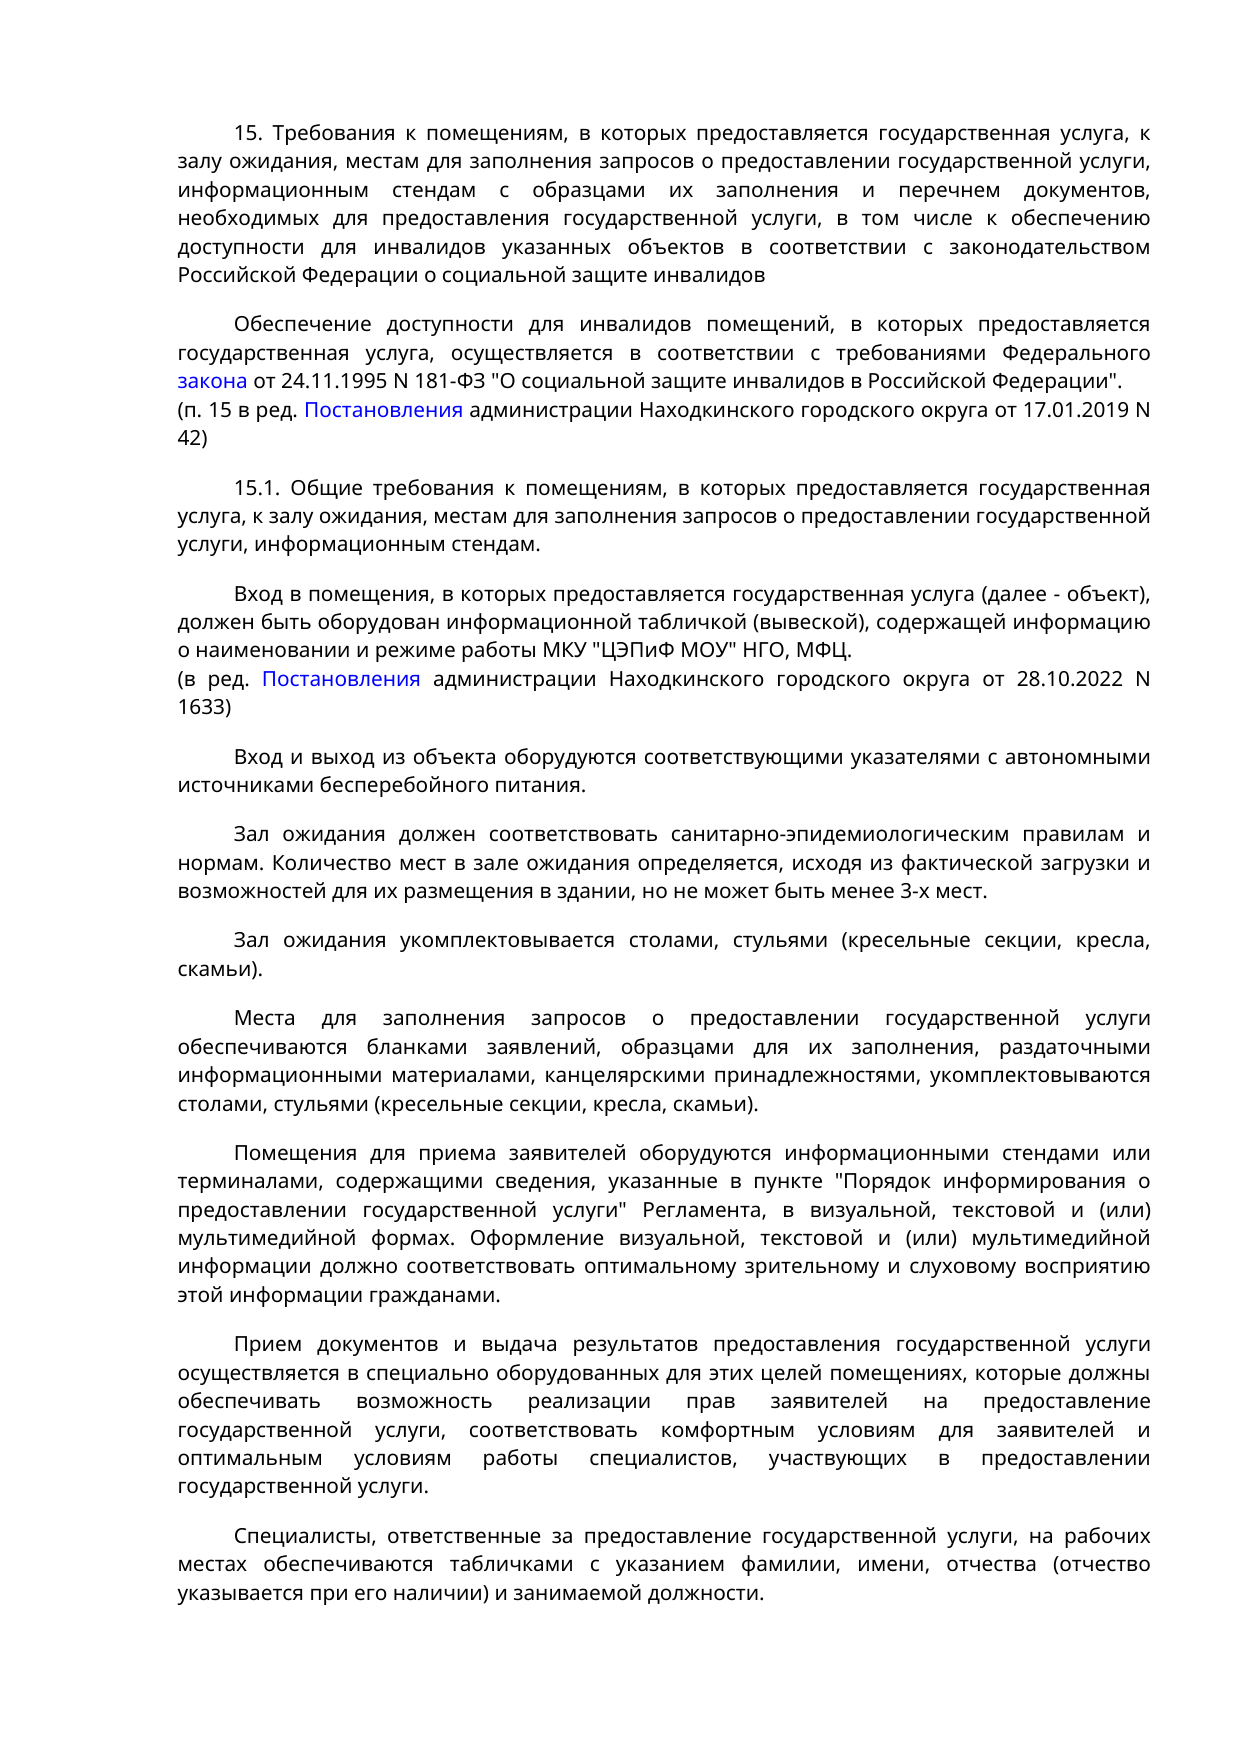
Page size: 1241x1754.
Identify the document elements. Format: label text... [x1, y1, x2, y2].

text (п. 15 в ред. Постановления администрации Находкинского городского округа от 17.01.2019 N 42) [177, 395, 1152, 452]
text Зал ожидания должен соответствовать санитарно-эпидемиологическим правилам и нормам. Количество мест в зале ожидания определяется, исходя из фактической загрузки и возможностей для их размещения в здании, но не может быть менее 3-х мест. [177, 819, 1152, 905]
text Помещения для приема заявителей оборудуются информационными стендами или терминалами, содержащими сведения, указанные в пункте "Порядок информирования о предоставлении государственной услуги" Регламента, в визуальной, текстовой и (или) мультимедийной формах. Оформление визуальной, текстовой и (или) мультимедийной информации должно соответствовать оптимальному зрительному и слуховому восприятию этой информации гражданами. [177, 1138, 1152, 1308]
text 15. Требования к помещениям, в которых предоставляется государственная услуга, к залу ожидания, местам для заполнения запросов о предоставлении государственной услуги, информационным стендам с образцами их заполнения и перечнем документов, необходимых для предоставления государственной услуги, в том числе к обеспечению доступности для инвалидов указанных объектов в соответствии с законодательством Российской Федерации о социальной защите инвалидов [177, 118, 1152, 289]
text Специалисты, ответственные за предоставление государственной услуги, на рабочих местах обеспечиваются табличками с указанием фамилии, имени, отчества (отчество указывается при его наличии) и занимаемой должности. [177, 1521, 1152, 1606]
text Прием документов и выдача результатов предоставления государственной услуги осуществляется в специально оборудованных для этих целей помещениях, которые должны обеспечивать возможность реализации прав заявителей на предоставление государственной услуги, соответствовать комфортным условиям для заявителей и оптимальным условиям работы специалистов, участвующих в предоставлении государственной услуги. [177, 1329, 1152, 1500]
text Зал ожидания укомплектовывается столами, стульями (кресельные секции, кресла, скамьи). [177, 926, 1152, 982]
text Места для заполнения запросов о предоставлении государственной услуги обеспечиваются бланками заявлений, образцами для их заполнения, раздаточными информационными материалами, канцелярскими принадлежностями, укомплектовываются столами, стульями (кресельные секции, кресла, скамьи). [177, 1003, 1152, 1117]
text Вход и выход из объекта оборудуются соответствующими указателями с автономными источниками бесперебойного питания. [177, 742, 1152, 799]
text (в ред. Постановления администрации Находкинского городского округа от 28.10.2022 N 1633) [177, 664, 1152, 721]
text 15.1. Общие требования к помещениям, в которых предоставляется государственная услуга, к залу ожидания, местам для заполнения запросов о предоставлении государственной услуги, информационным стендам. [177, 473, 1152, 558]
text Вход в помещения, в которых предоставляется государственная услуга (далее - объект), должен быть оборудован информационной табличкой (вывеской), содержащей информацию о наименовании и режиме работы МКУ "ЦЭПиФ МОУ" НГО, МФЦ. [177, 579, 1152, 664]
text Обеспечение доступности для инвалидов помещений, в которых предоставляется государственная услуга, осуществляется в соответствии с требованиями Федерального закона от 24.11.1995 N 181-ФЗ "О социальной защите инвалидов в Российской Федерации". [177, 309, 1152, 395]
